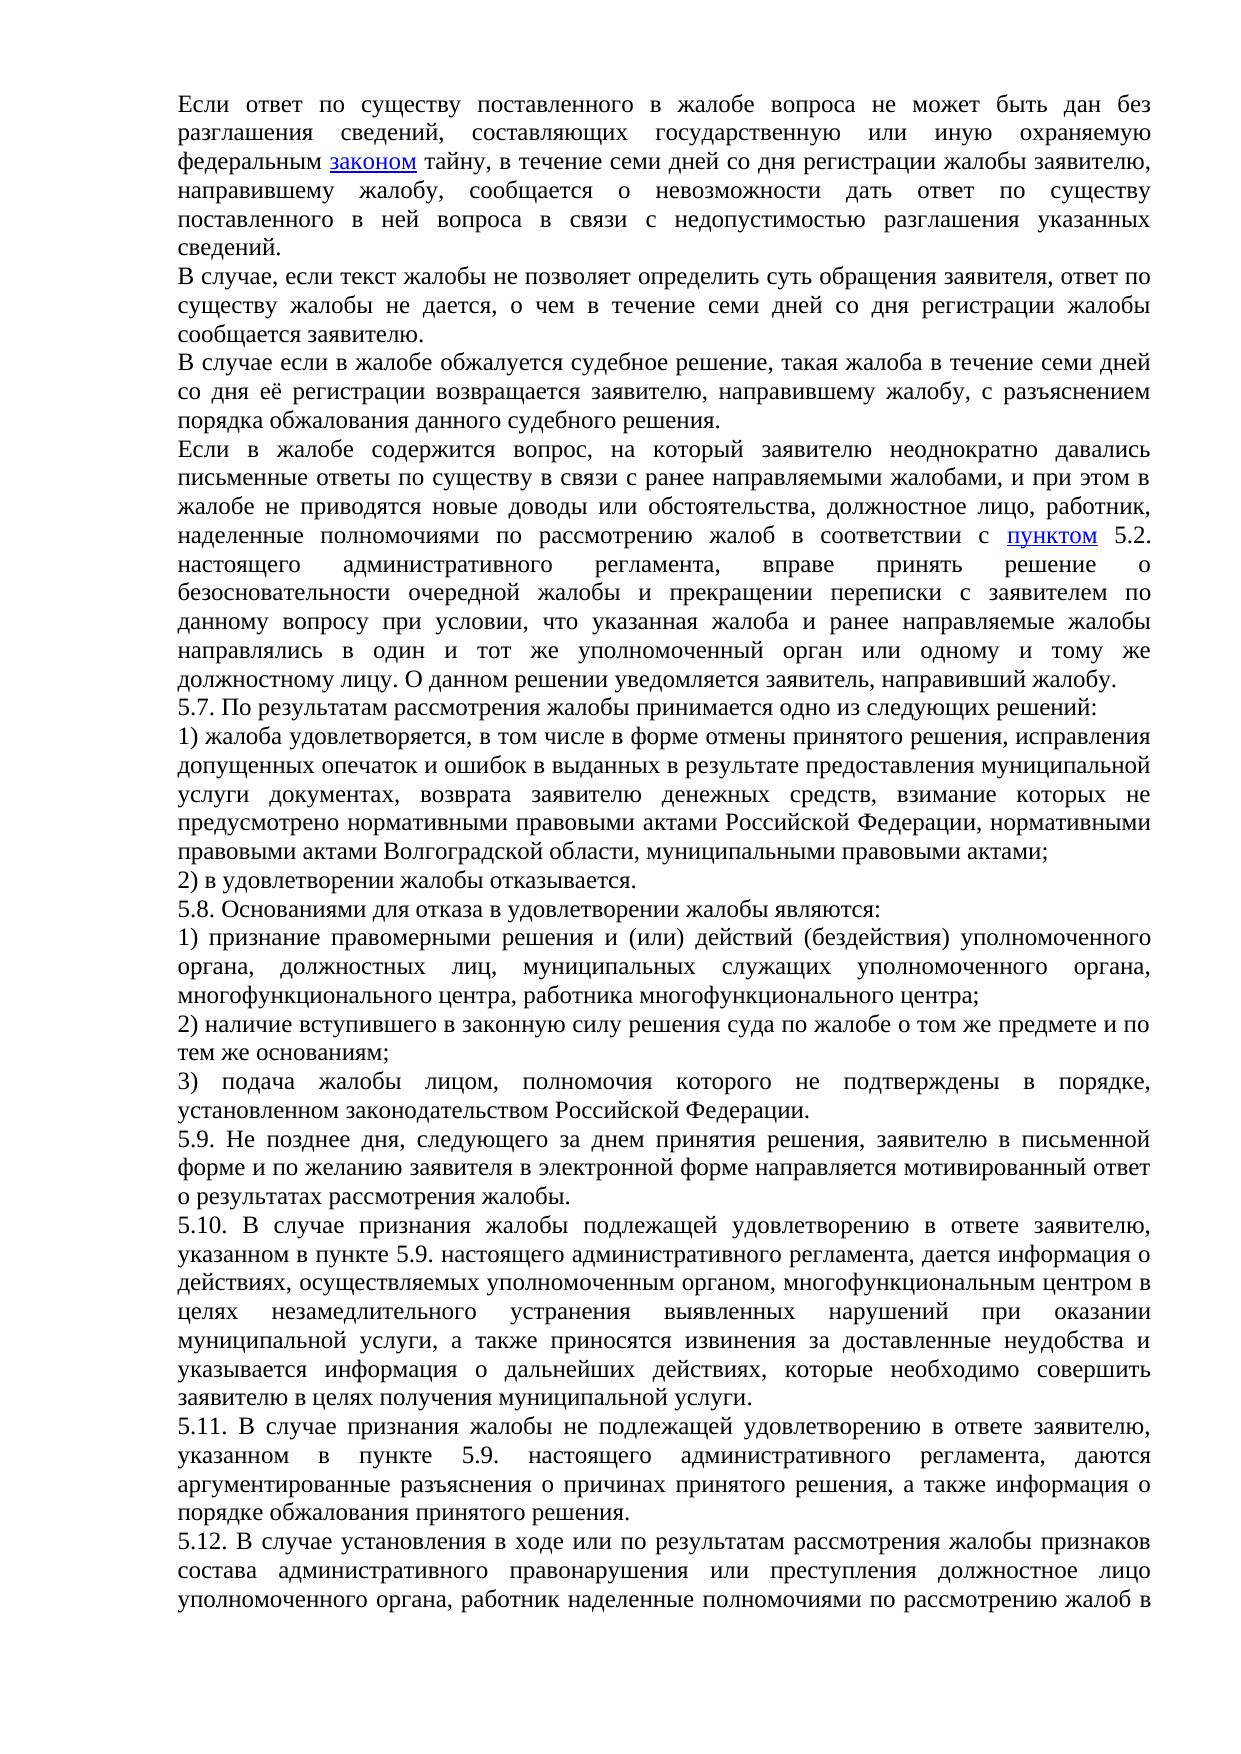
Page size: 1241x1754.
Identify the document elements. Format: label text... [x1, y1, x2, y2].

text 1) признание правомерными решения и (или) действий (бездействия) уполномоченного органа, должностных лиц, муниципальных служащих уполномоченного органа, многофункционального центра, работника многофункционального центра; [177, 922, 1152, 1009]
text 5.10. В случае признания жалобы подлежащей удовлетворению в ответе заявителю, указанном в пункте 5.9. настоящего административного регламента, дается информация о действиях, осуществляемых уполномоченным органом, многофункциональным центром в целях незамедлительного устранения выявленных нарушений при оказании муниципальной услуги, а также приносятся извинения за доставленные неудобства и указывается информация о дальнейших действиях, которые необходимо совершить заявителю в целях получения муниципальной услуги. [177, 1210, 1152, 1411]
text 5.8. Основаниями для отказа в удовлетворении жалобы являются: [177, 894, 1152, 922]
text 2) наличие вступившего в законную силу решения суда по жалобе о том же предмете и по тем же основаниям; [177, 1009, 1152, 1066]
text Если ответ по существу поставленного в жалобе вопроса не может быть дан без разглашения сведений, составляющих государственную или иную охраняемую федеральным законом тайну, в течение семи дней со дня регистрации жалобы заявителю, направившему жалобу, сообщается о невозможности дать ответ по существу поставленного в ней вопроса в связи с недопустимостью разглашения указанных сведений. [177, 89, 1152, 261]
text В случае если в жалобе обжалуется судебное решение, такая жалоба в течение семи дней со дня её регистрации возвращается заявителю, направившему жалобу, с разъяснением порядка обжалования данного судебного решения. [177, 347, 1152, 434]
text 5.9. Не позднее дня, следующего за днем принятия решения, заявителю в письменной форме и по желанию заявителя в электронной форме направляется мотивированный ответ о результатах рассмотрения жалобы. [177, 1124, 1152, 1210]
text 2) в удовлетворении жалобы отказывается. [177, 865, 1152, 894]
text 1) жалоба удовлетворяется, в том числе в форме отмены принятого решения, исправления допущенных опечаток и ошибок в выданных в результате предоставления муниципальной услуги документах, возврата заявителю денежных средств, взимание которых не предусмотрено нормативными правовыми актами Российской Федерации, нормативными правовыми актами Волгоградской области, муниципальными правовыми актами; [177, 721, 1152, 865]
text 5.7. По результатам рассмотрения жалобы принимается одно из следующих решений: [177, 692, 1152, 721]
text Если в жалобе содержится вопрос, на который заявителю неоднократно давались письменные ответы по существу в связи с ранее направляемыми жалобами, и при этом в жалобе не приводятся новые доводы или обстоятельства, должностное лицо, работник, наделенные полномочиями по рассмотрению жалоб в соответствии с пунктом 5.2. настоящего административного регламента, вправе принять решение о безосновательности очередной жалобы и прекращении переписки с заявителем по данному вопросу при условии, что указанная жалоба и ранее направляемые жалобы направлялись в один и тот же уполномоченный орган или одному и тому же должностному лицу. О данном решении уведомляется заявитель, направивший жалобу. [177, 434, 1152, 692]
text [177, 1526, 1152, 1612]
text 3) подача жалобы лицом, полномочия которого не подтверждены в порядке, установленном законодательством Российской Федерации. [177, 1066, 1152, 1124]
text 5.11. В случае признания жалобы не подлежащей удовлетворению в ответе заявителю, указанном в пункте 5.9. настоящего административного регламента, даются аргументированные разъяснения о причинах принятого решения, а также информация о порядке обжалования принятого решения. [177, 1411, 1152, 1526]
text В случае, если текст жалобы не позволяет определить суть обращения заявителя, ответ по существу жалобы не дается, о чем в течение семи дней со дня регистрации жалобы сообщается заявителю. [177, 261, 1152, 347]
